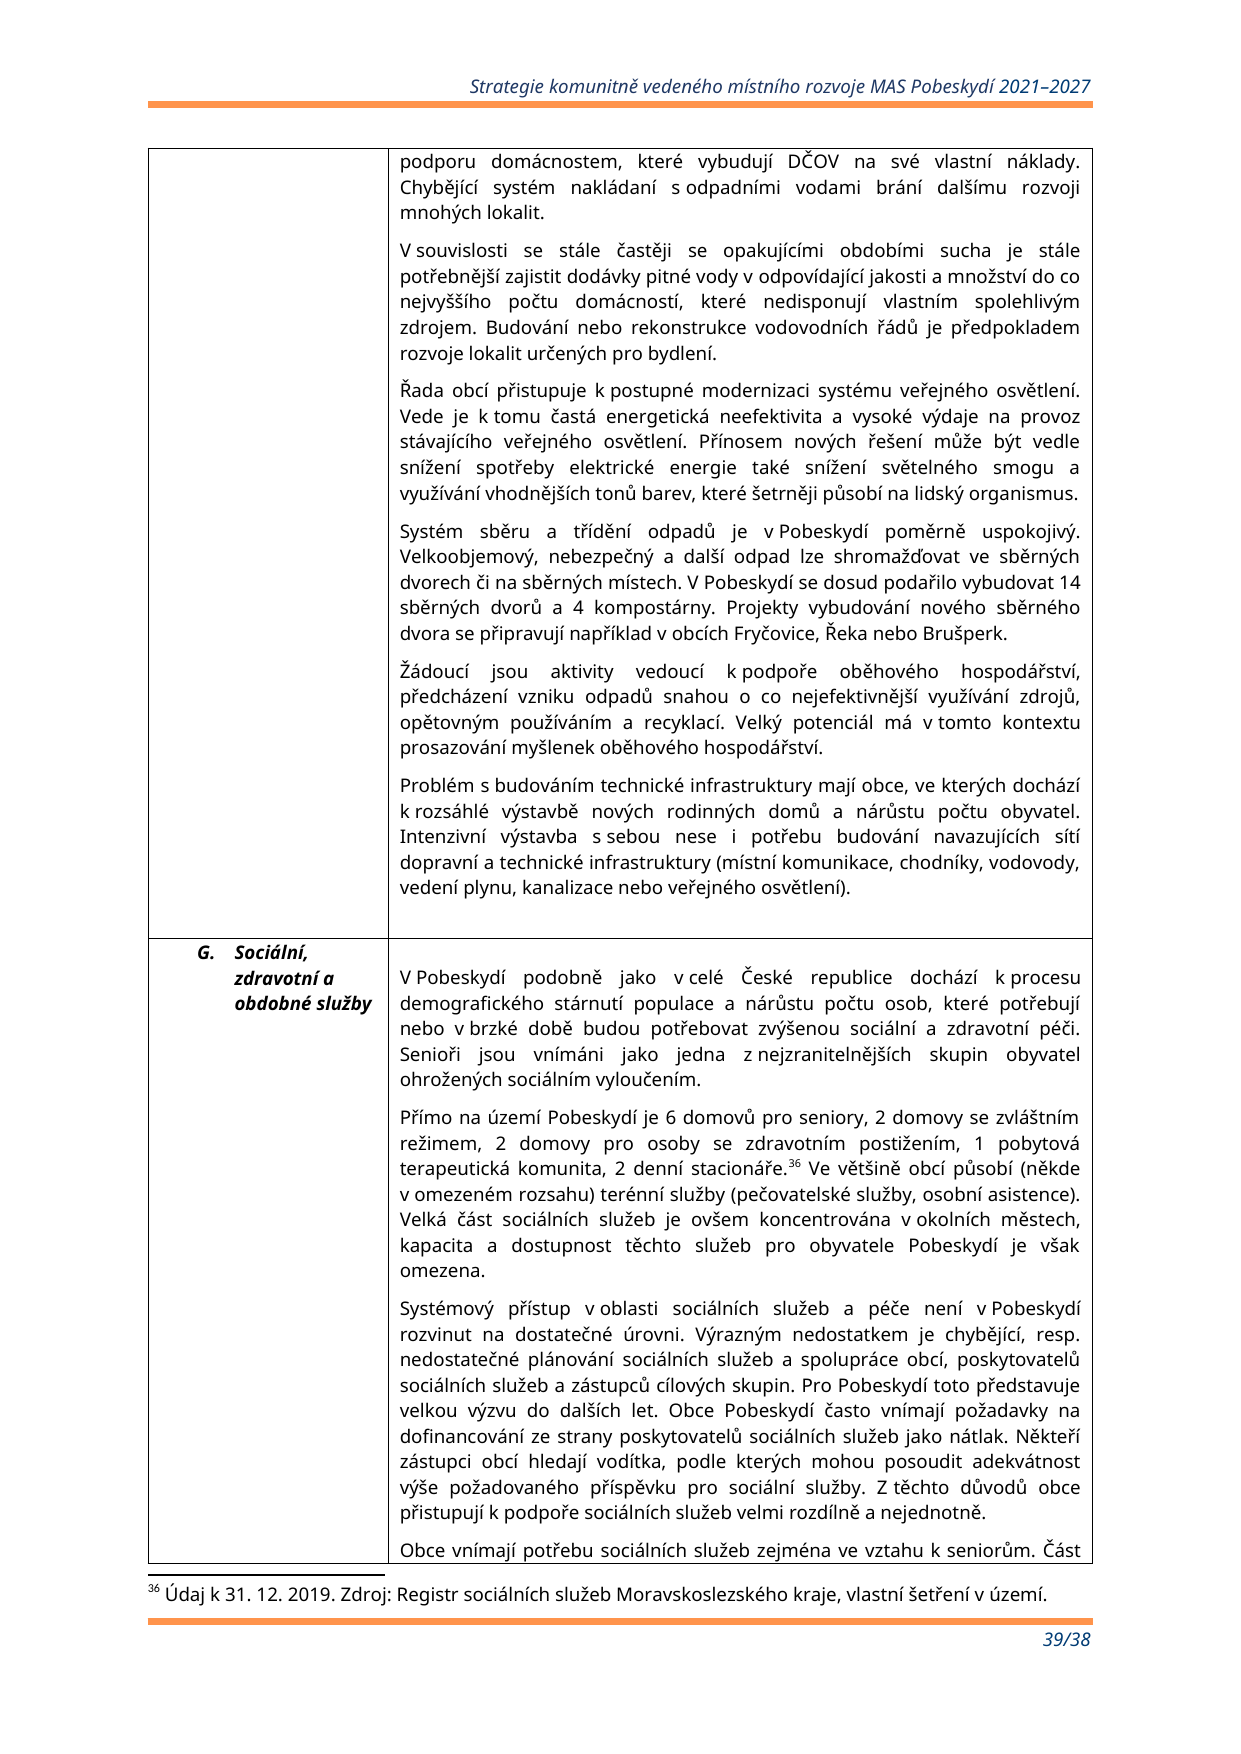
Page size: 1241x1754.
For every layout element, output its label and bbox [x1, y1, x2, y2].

table_cell [149, 939, 388, 1563]
table_cell [389, 149, 1092, 938]
table_cell [389, 939, 1092, 1563]
table_cell [149, 149, 388, 938]
